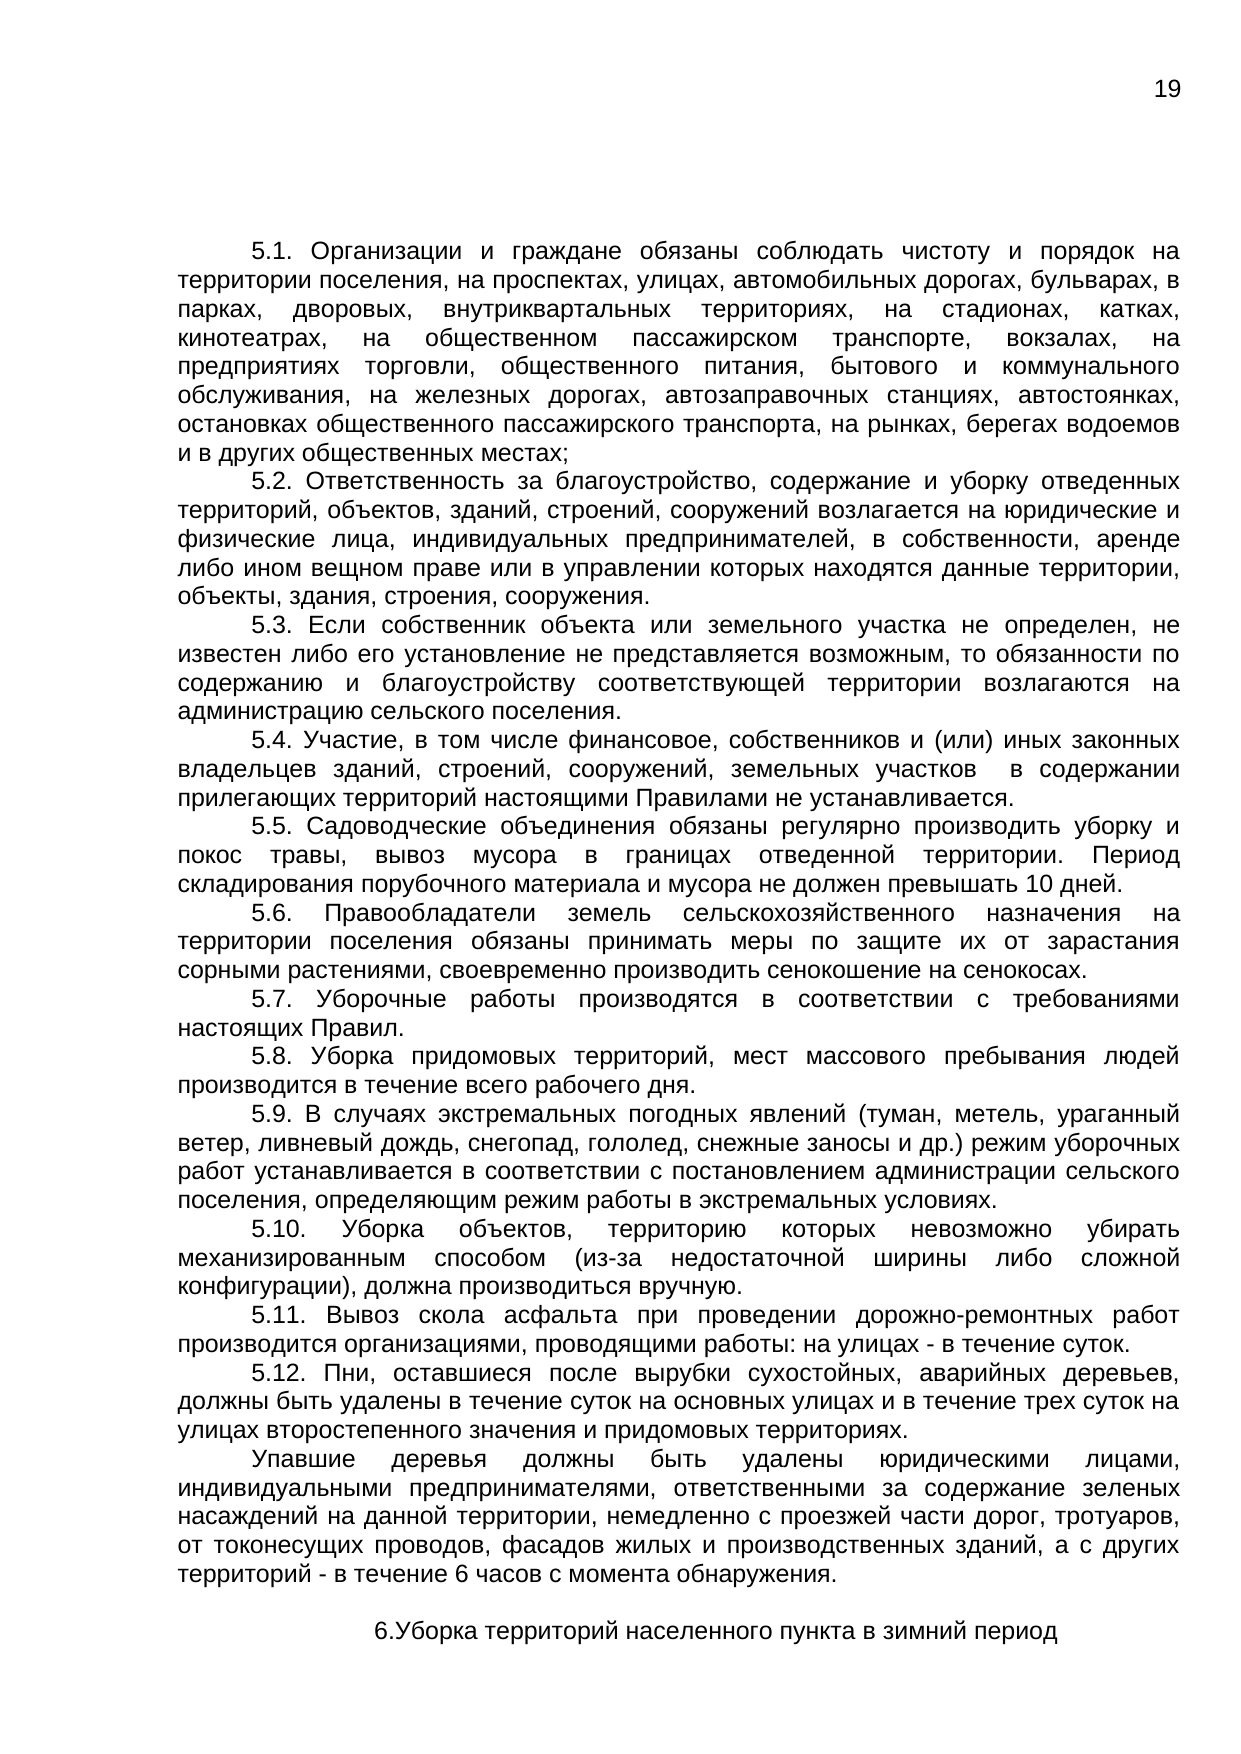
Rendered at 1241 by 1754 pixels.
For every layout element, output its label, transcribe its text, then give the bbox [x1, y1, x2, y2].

text 5.1. Организации и граждане обязаны соблюдать чистоту и порядок на территории поселения, на проспектах, улицах, автомобильных дорогах, бульварах, в парках, дворовых, внутриквартальных территориях, на стадионах, катках, кинотеатрах, на общественном пассажирском транспорте, вокзалах, на предприятиях торговли, общественного питания, бытового и коммунального обслуживания, на железных дорогах, автозаправочных станциях, автостоянках, остановках общественного пассажирского транспорта, на рынках, берегах водоемов и в других общественных местах; [177, 236, 1181, 466]
text 5.6. Правообладатели земель сельскохозяйственного назначения на территории поселения обязаны принимать меры по защите их от зарастания сорными растениями, своевременно производить сенокошение на сенокосах. [177, 897, 1181, 984]
text 6.Уборка территорий населенного пункта в зимний период [177, 1616, 1181, 1645]
text 5.12. Пни, оставшиеся после вырубки сухостойных, аварийных деревьев, должны быть удалены в течение суток на основных улицах и в течение трех суток на улицах второстепенного значения и придомовых территориях. [177, 1357, 1181, 1444]
text 5.2. Ответственность за благоустройство, содержание и уборку отведенных территорий, объектов, зданий, строений, сооружений возлагается на юридические и физические лица, индивидуальных предпринимателей, в собственности, аренде либо ином вещном праве или в управлении которых находятся данные территории, объекты, здания, строения, сооружения. [177, 466, 1181, 610]
text 5.3. Если собственник объекта или земельного участка не определен, не известен либо его установление не представляется возможным, то обязанности по содержанию и благоустройству соответствующей территории возлагаются на администрацию сельского поселения. [177, 610, 1181, 725]
text 5.11. Вывоз скола асфальта при проведении дорожно-ремонтных работ производится организациями, проводящими работы: на улицах - в течение суток. [177, 1300, 1181, 1357]
text 5.7. Уборочные работы производятся в соответствии с требованиями настоящих Правил. [177, 984, 1181, 1041]
text 5.10. Уборка объектов, территорию которых невозможно убирать механизированным способом (из-за недостаточной ширины либо сложной конфигурации), должна производиться вручную. [177, 1214, 1181, 1300]
text 5.4. Участие, в том числе финансовое, собственников и (или) иных законных владельцев зданий, строений, сооружений, земельных участков в содержании прилегающих территорий настоящими Правилами не устанавливается. [177, 725, 1181, 811]
text 5.9. В случаях экстремальных погодных явлений (туман, метель, ураганный ветер, ливневый дождь, снегопад, гололед, снежные заносы и др.) режим уборочных работ устанавливается в соответствии с постановлением администрации сельского поселения, определяющим режим работы в экстремальных условиях. [177, 1099, 1181, 1214]
text 5.5. Садоводческие объединения обязаны регулярно производить уборку и покос травы, вывоз мусора в границах отведенной территории. Период складирования порубочного материала и мусора не должен превышать 10 дней. [177, 811, 1181, 897]
text Упавшие деревья должны быть удалены юридическими лицами, индивидуальными предпринимателями, ответственными за содержание зеленых насаждений на данной территории, немедленно с проезжей части дорог, тротуаров, от токонесущих проводов, фасадов жилых и производственных зданий, а с других территорий - в течение 6 часов с момента обнаружения. [177, 1444, 1181, 1587]
text 5.8. Уборка придомовых территорий, мест массового пребывания людей производится в течение всего рабочего дня. [177, 1041, 1181, 1099]
